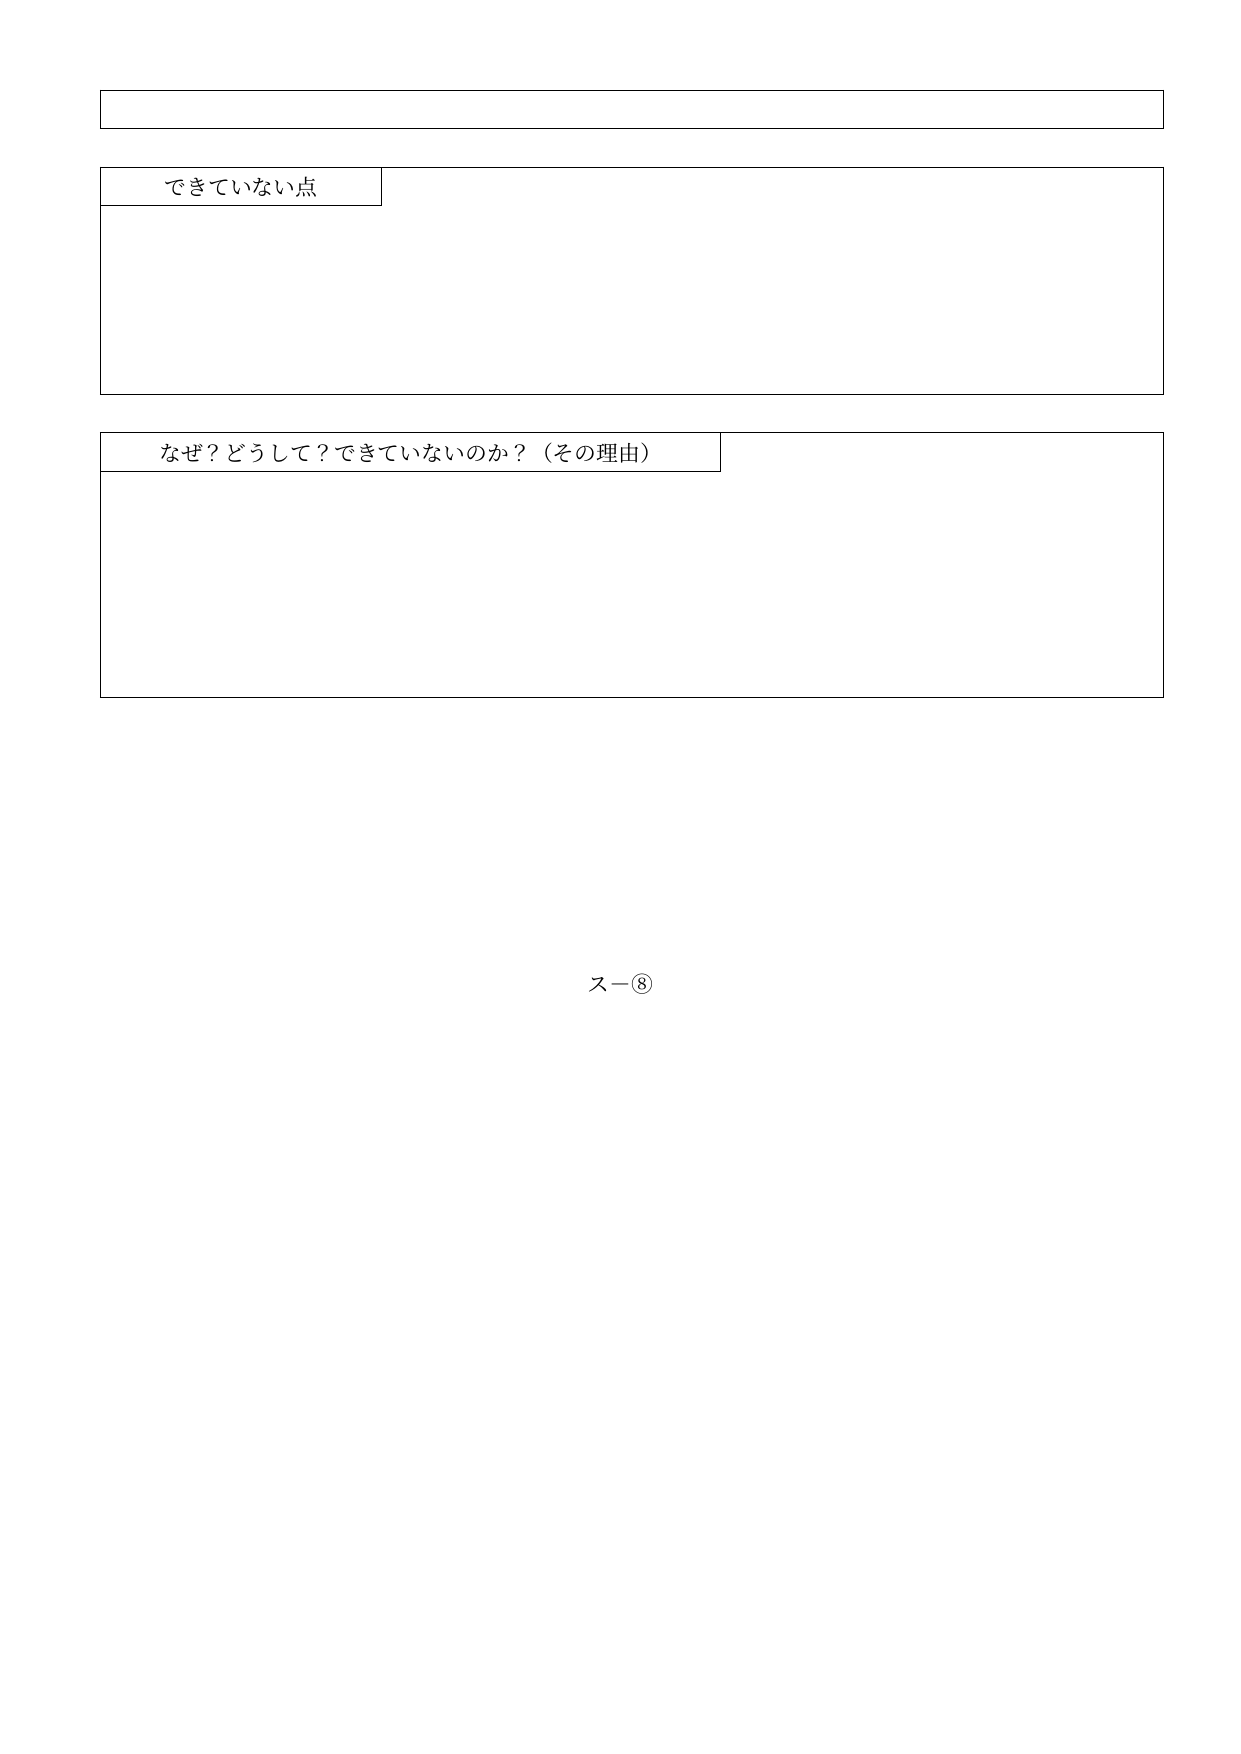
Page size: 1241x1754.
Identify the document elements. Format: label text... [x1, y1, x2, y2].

table_header [382, 168, 1163, 205]
table_header できていない点 [101, 168, 381, 205]
table_cell [101, 471, 1163, 697]
table_cell [101, 91, 1163, 128]
table_header なぜ？どうして？できていないのか？（その理由） [101, 433, 720, 471]
table_header [721, 433, 1163, 471]
table_cell [101, 205, 1163, 394]
